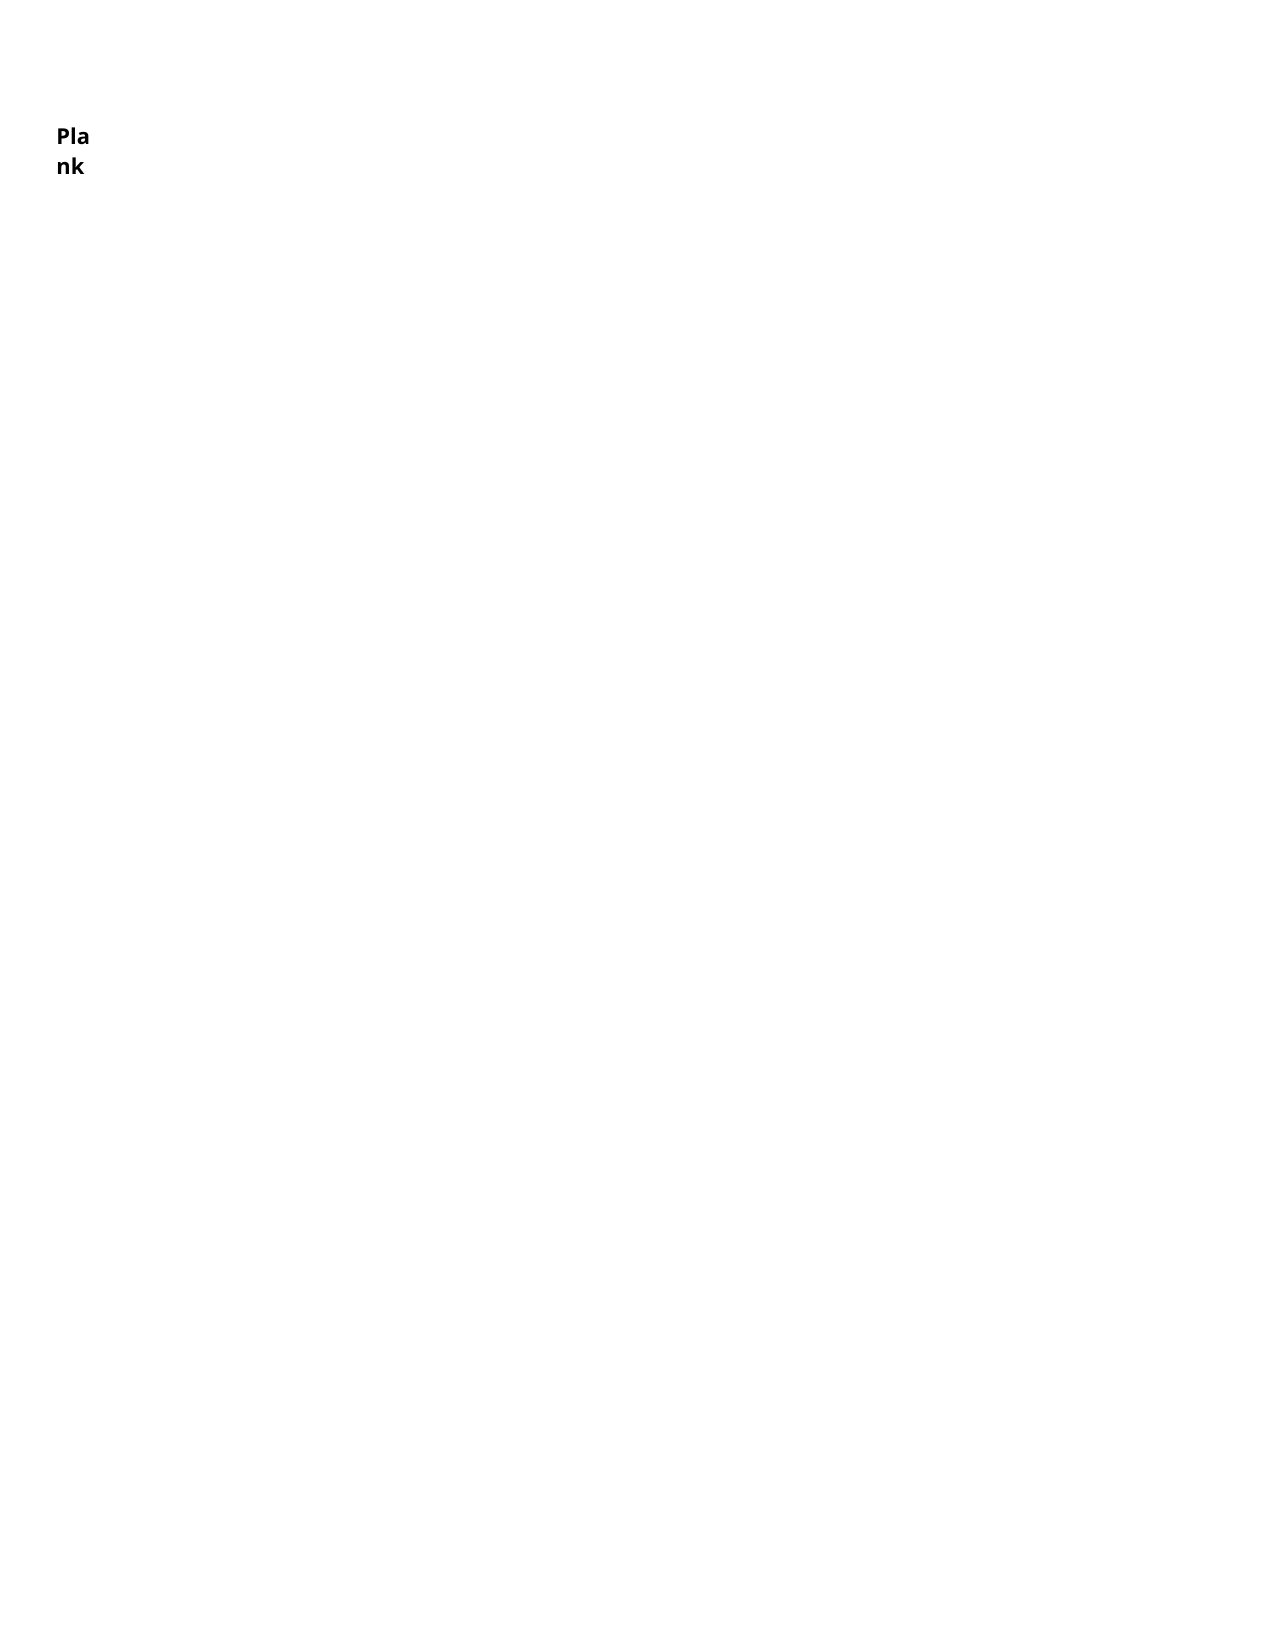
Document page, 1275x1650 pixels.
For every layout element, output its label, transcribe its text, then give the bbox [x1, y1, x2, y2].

text Plank [56, 121, 90, 180]
